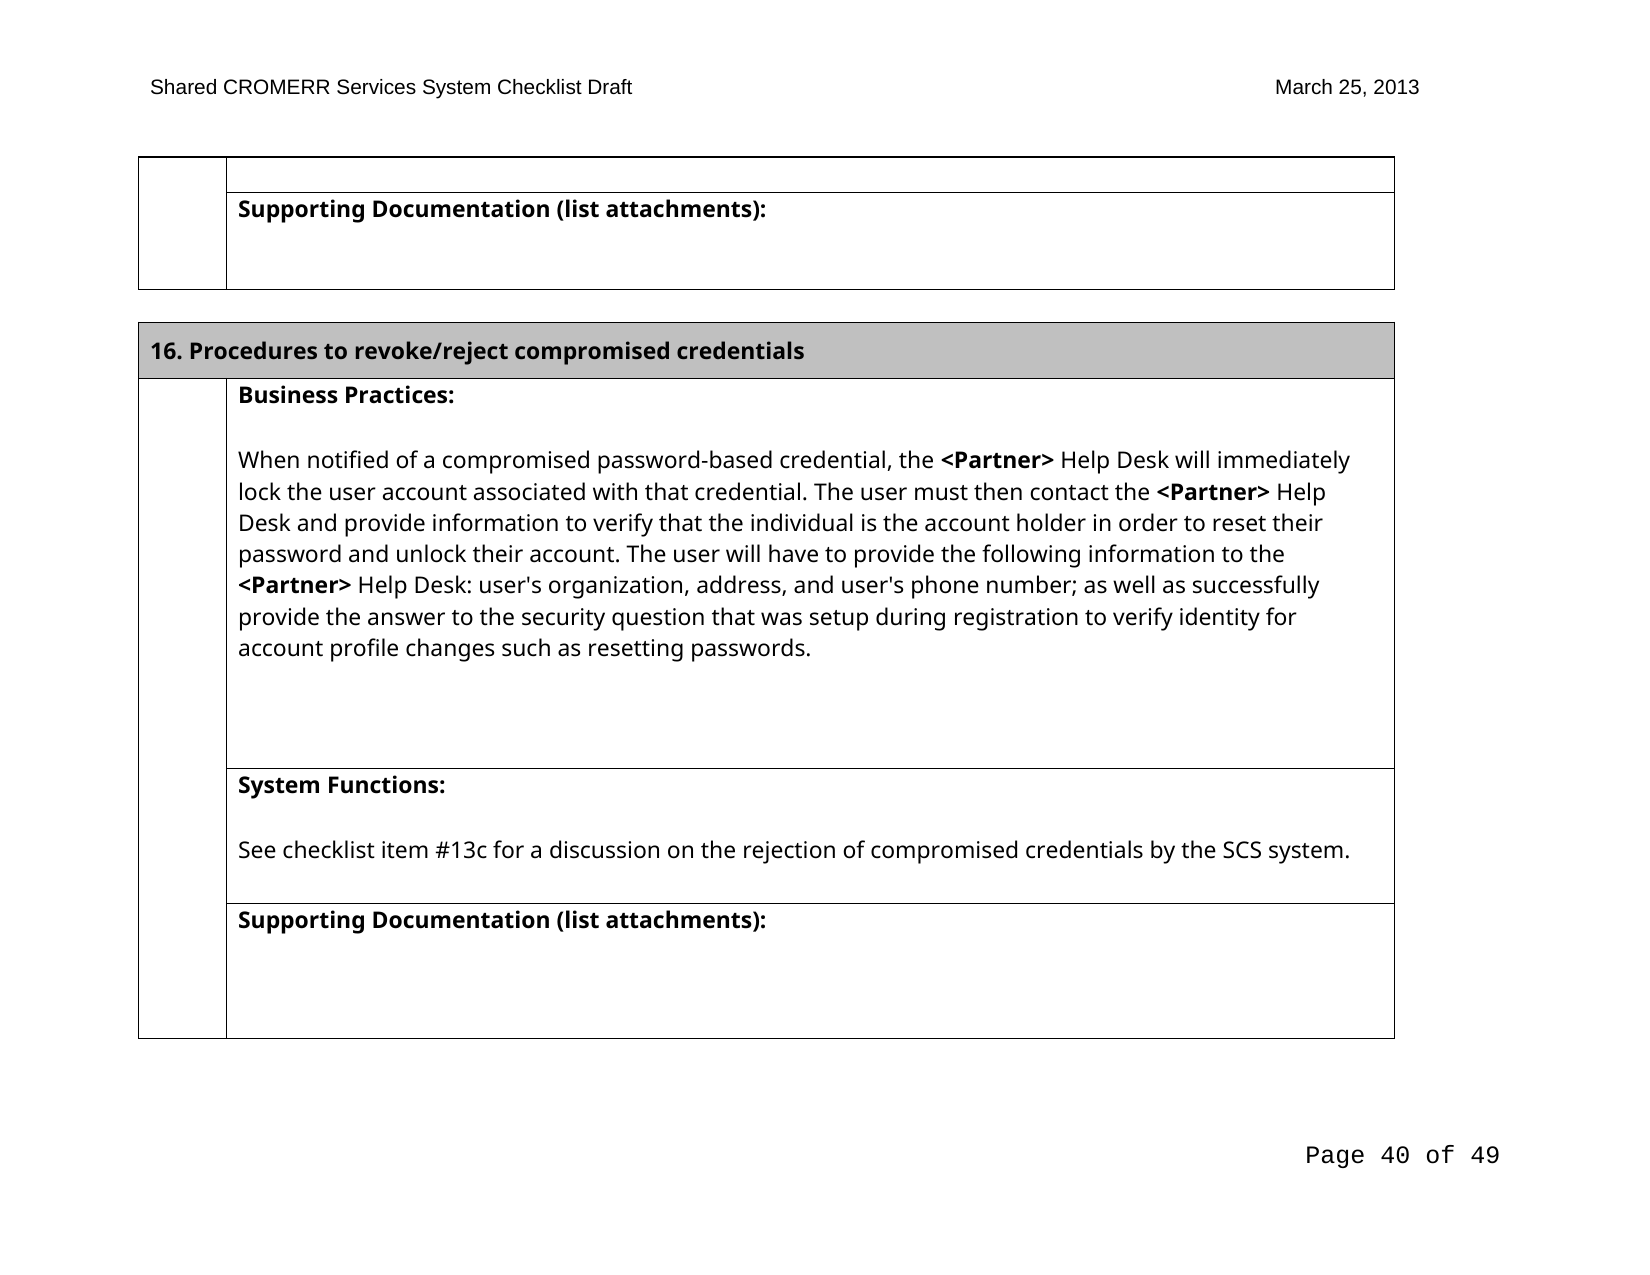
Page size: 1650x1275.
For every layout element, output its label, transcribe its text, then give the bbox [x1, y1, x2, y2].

table_cell System Functions: See checklist item #13c for a discussion on the rejection of compromised credentials by the SCS system. [227, 769, 1394, 903]
table_header 16. Procedures to revoke/reject compromised credentials [139, 323, 1394, 378]
table_cell Supporting Documentation (list attachments): [227, 193, 1394, 289]
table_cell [227, 158, 1394, 192]
table_cell Business Practices: When notified of a compromised password-based credential, the <Partner> Help Desk will immediately lock the user account associated with that credential. The user must then contact the <Partner> Help Desk and provide information to verify that the individual is the account holder in order to reset their password and unlock their account. The user will have to provide the following information to the <Partner> Help Desk: user's organization, address, and user's phone number; as well as successfully provide the answer to the security question that was setup during registration to verify identity for account profile changes such as resetting passwords. [227, 379, 1394, 768]
table_cell Supporting Documentation (list attachments): [227, 904, 1394, 1038]
table_cell [139, 379, 226, 1038]
